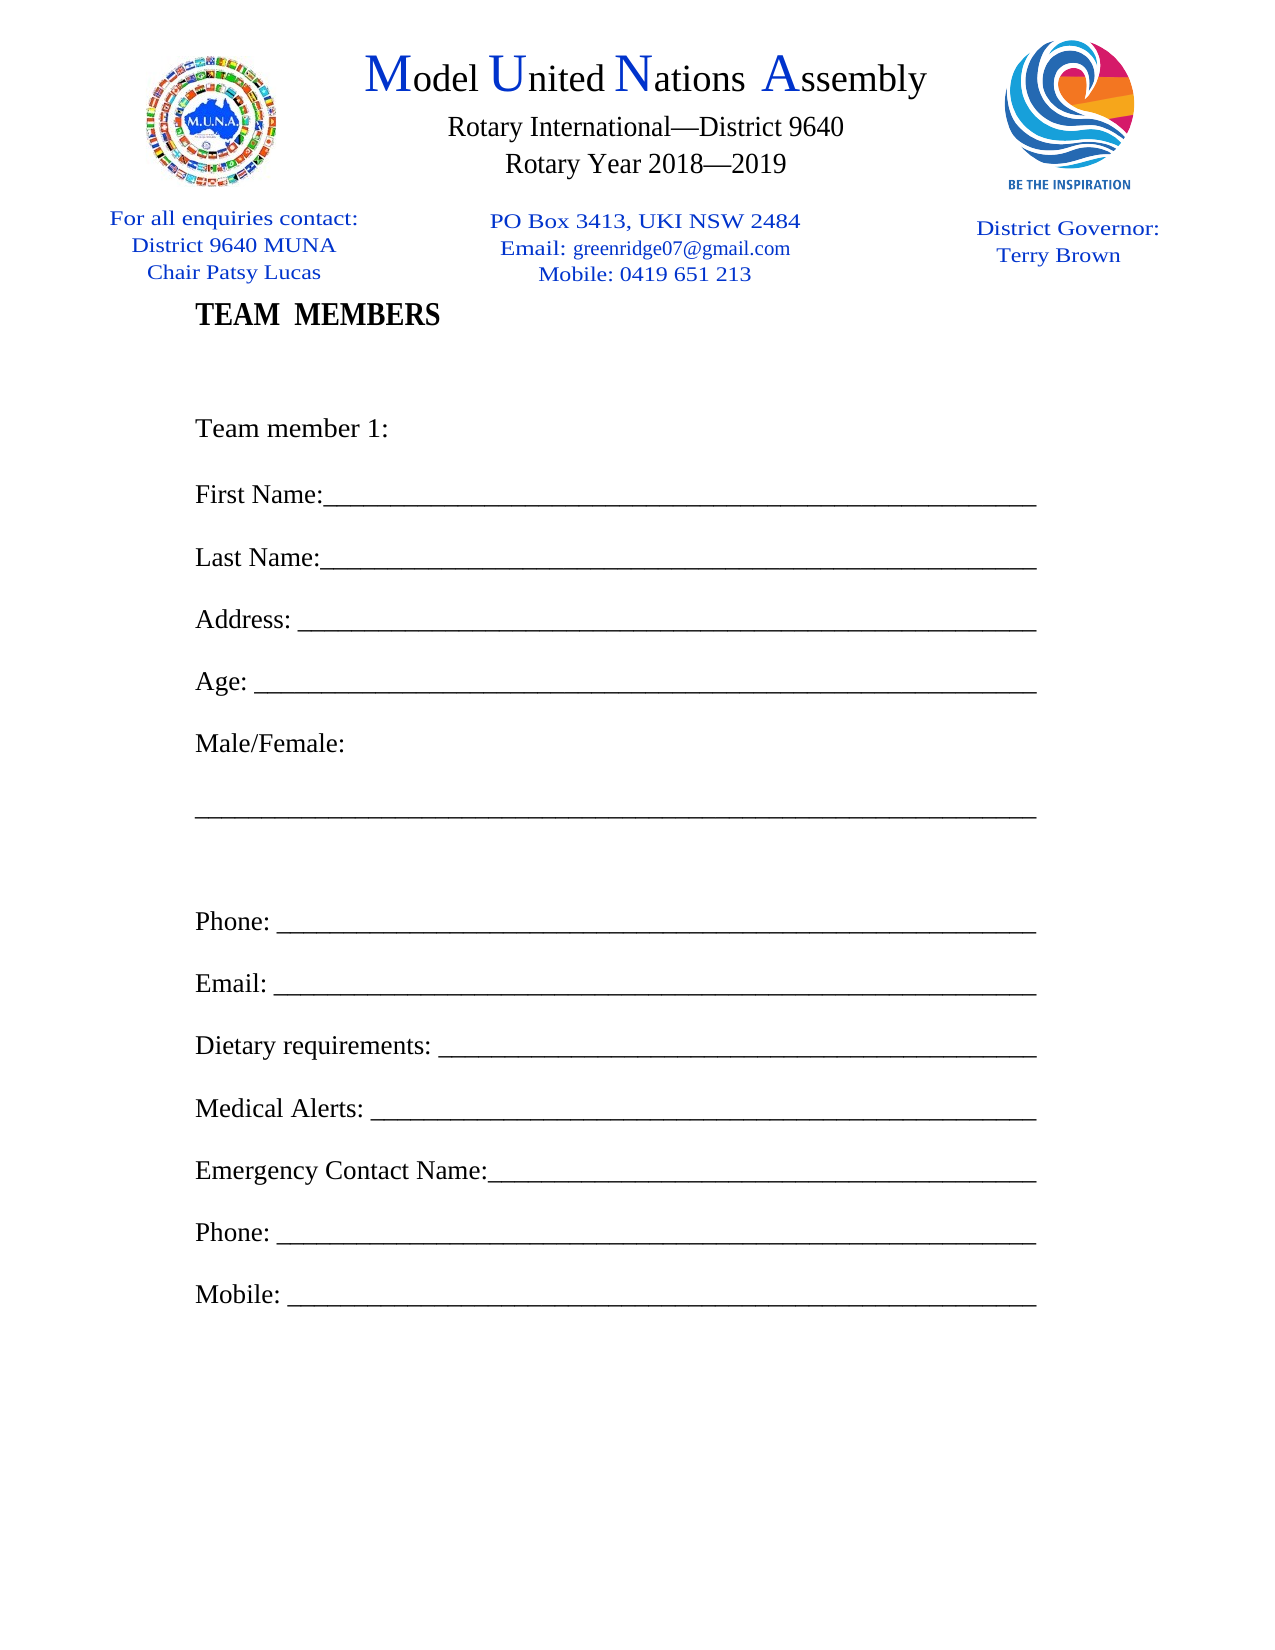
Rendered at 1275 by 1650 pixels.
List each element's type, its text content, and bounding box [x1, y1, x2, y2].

subtitle TEAM MEMBERS [195, 294, 1072, 333]
picture [145, 56, 277, 187]
text Medical Alerts: [195, 1092, 1072, 1123]
text Dietary requirements: [195, 1029, 1072, 1061]
text Male/Female: [195, 727, 1037, 878]
text Last Name: [195, 541, 326, 572]
text Emergency Contact Name: [195, 1154, 491, 1185]
text Phone: [195, 905, 345, 936]
text Age: [195, 665, 1072, 696]
text Team member 1: [195, 412, 1072, 443]
picture [982, 29, 1157, 204]
text First Name: [195, 478, 326, 509]
text Address: [195, 603, 326, 634]
text Phone: [195, 1216, 491, 1247]
text Email: [195, 967, 345, 998]
text Mobile: [195, 1278, 1072, 1310]
